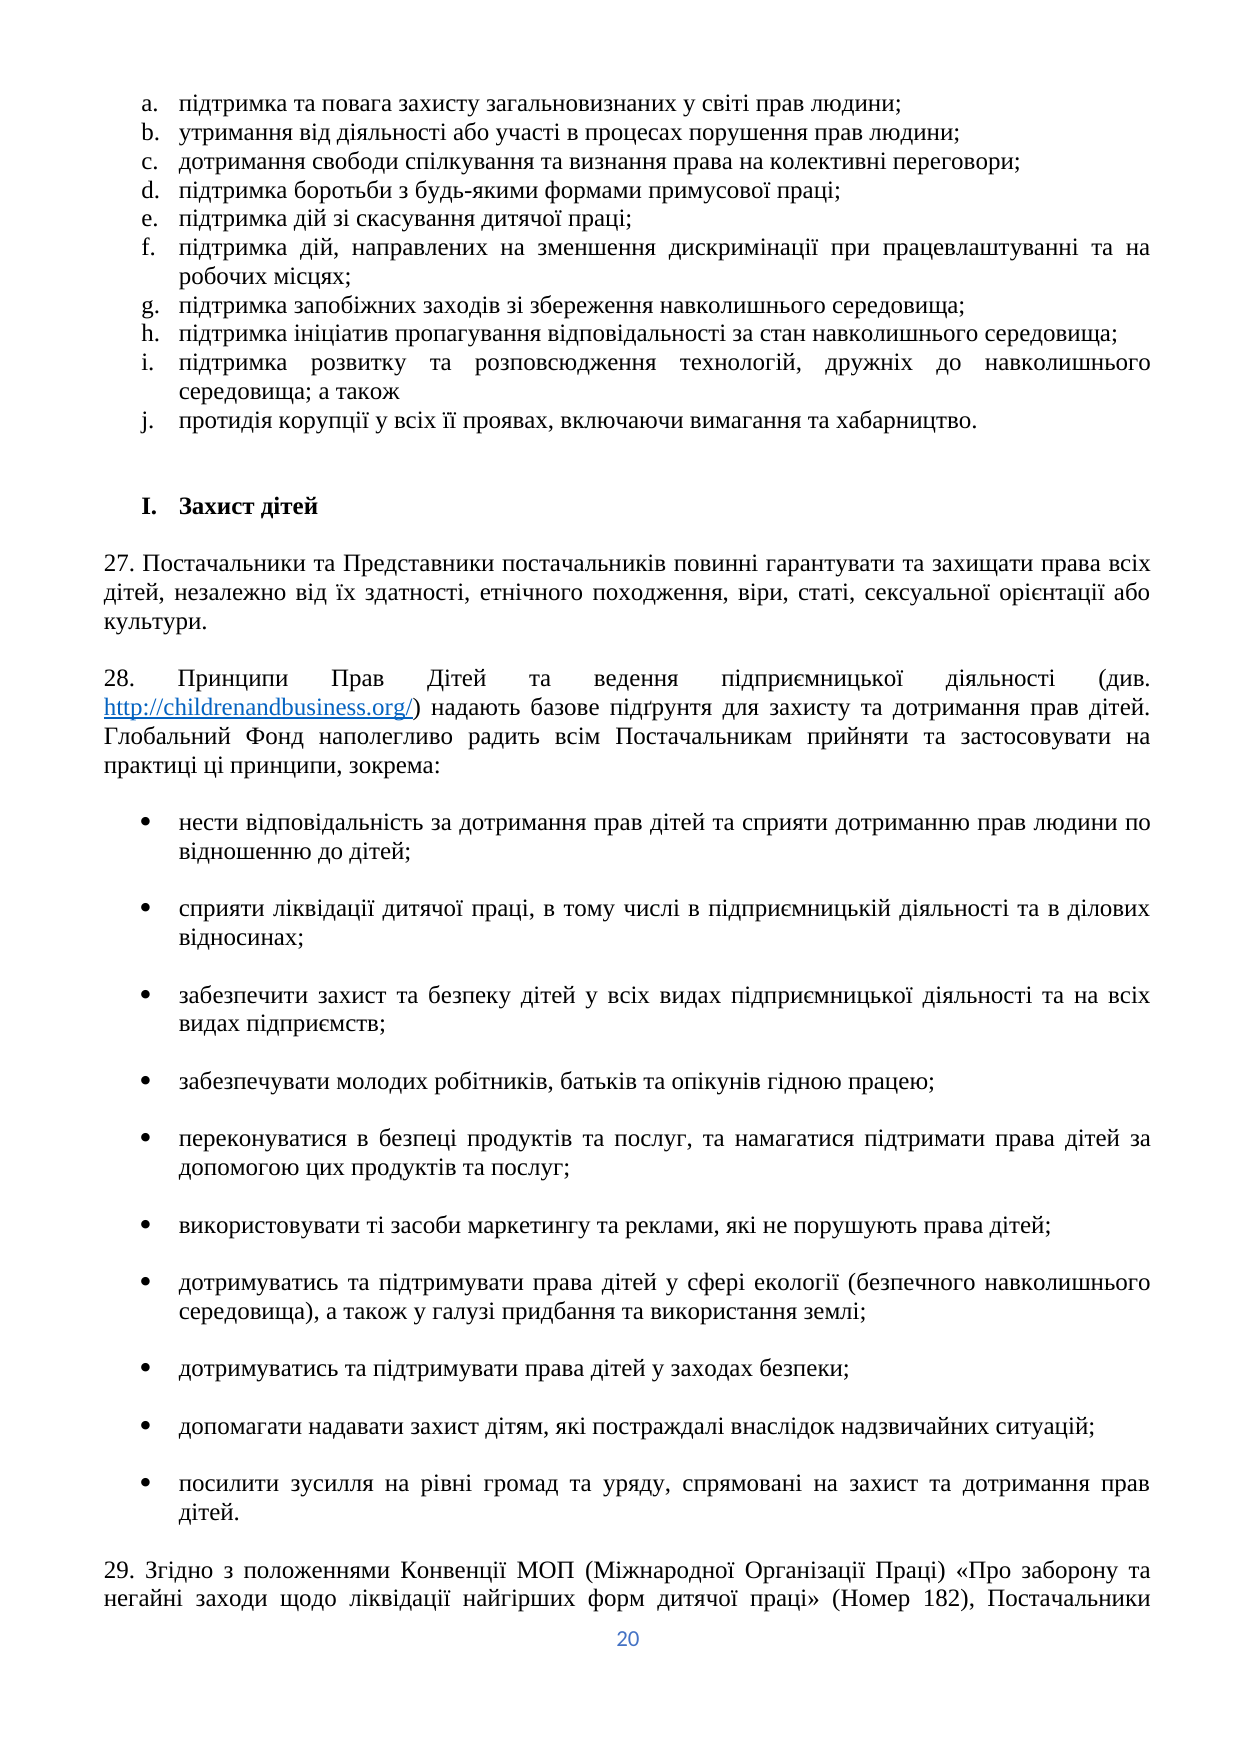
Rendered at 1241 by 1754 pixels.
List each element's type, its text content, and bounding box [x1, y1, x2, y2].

text 27. Постачальники та Представники постачальників повинні гарантувати та захищати права всіх дітей, незалежно від їх здатності, етнічного походження, віри, статі, сексуальної орієнтації або культури. [103, 548, 1152, 635]
list підтримка дій зі скасування дитячої праці; [141, 203, 1152, 232]
list забезпечувати молодих робітників, батьків та опікунів гідною працею; [141, 1066, 1152, 1095]
list посилити зусилля на рівні громад та уряду, спрямовані на захист та дотримання прав дітей. [141, 1468, 1152, 1526]
list підтримка дій, направлених на зменшення дискримінації при працевлаштуванні та на робочих місцях; [141, 232, 1152, 290]
list дотримання свободи спілкування та визнання права на колективні переговори; [141, 146, 1152, 175]
list підтримка боротьби з будь-якими формами примусової праці; [141, 175, 1152, 203]
list протидія корупції у всіх її проявах, включаючи вимагання та хабарництво. [141, 405, 1152, 433]
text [103, 1555, 1152, 1612]
list підтримка розвитку та розповсюдження технологій, дружніх до навколишнього середовища; а також [141, 347, 1152, 405]
list підтримка та повага захисту загальновизнаних у світі прав людини; [141, 88, 1152, 117]
list Захист дітей [141, 491, 1152, 520]
list підтримка ініціатив пропагування відповідальності за стан навколишнього середовища; [141, 318, 1152, 347]
list дотримуватись та підтримувати права дітей у заходах безпеки; [141, 1353, 1152, 1382]
list переконуватися в безпеці продуктів та послуг, та намагатися підтримати права дітей за допомогою цих продуктів та послуг; [141, 1123, 1152, 1181]
list використовувати ті засоби маркетингу та реклами, які не порушують права дітей; [141, 1210, 1152, 1238]
list забезпечити захист та безпеку дітей у всіх видах підприємницької діяльності та на всіх видах підприємств; [141, 980, 1152, 1037]
list утримання від діяльності або участі в процесах порушення прав людини; [141, 117, 1152, 146]
list сприяти ліквідації дитячої праці, в тому числі в підприємницькій діяльності та в ділових відносинах; [141, 893, 1152, 951]
list допомагати надавати захист дітям, які постраждалі внаслідок надзвичайних ситуацій; [141, 1411, 1152, 1440]
text 28. Принципи Прав Дітей та ведення підприємницької діяльності (див. http://childrenandbusiness.org/) надають базове підґрунтя для захисту та дотримання прав дітей. Глобальний Фонд наполегливо радить всім Постачальникам прийняти та застосовувати на практиці ці принципи, зокрема: [103, 663, 1152, 778]
list дотримуватись та підтримувати права дітей у сфері екології (безпечного навколишнього середовища), а також у галузі придбання та використання землі; [141, 1267, 1152, 1325]
list підтримка запобіжних заходів зі збереження навколишнього середовища; [141, 290, 1152, 318]
list нести відповідальність за дотримання прав дітей та сприяти дотриманню прав людини по відношенню до дітей; [141, 807, 1152, 865]
